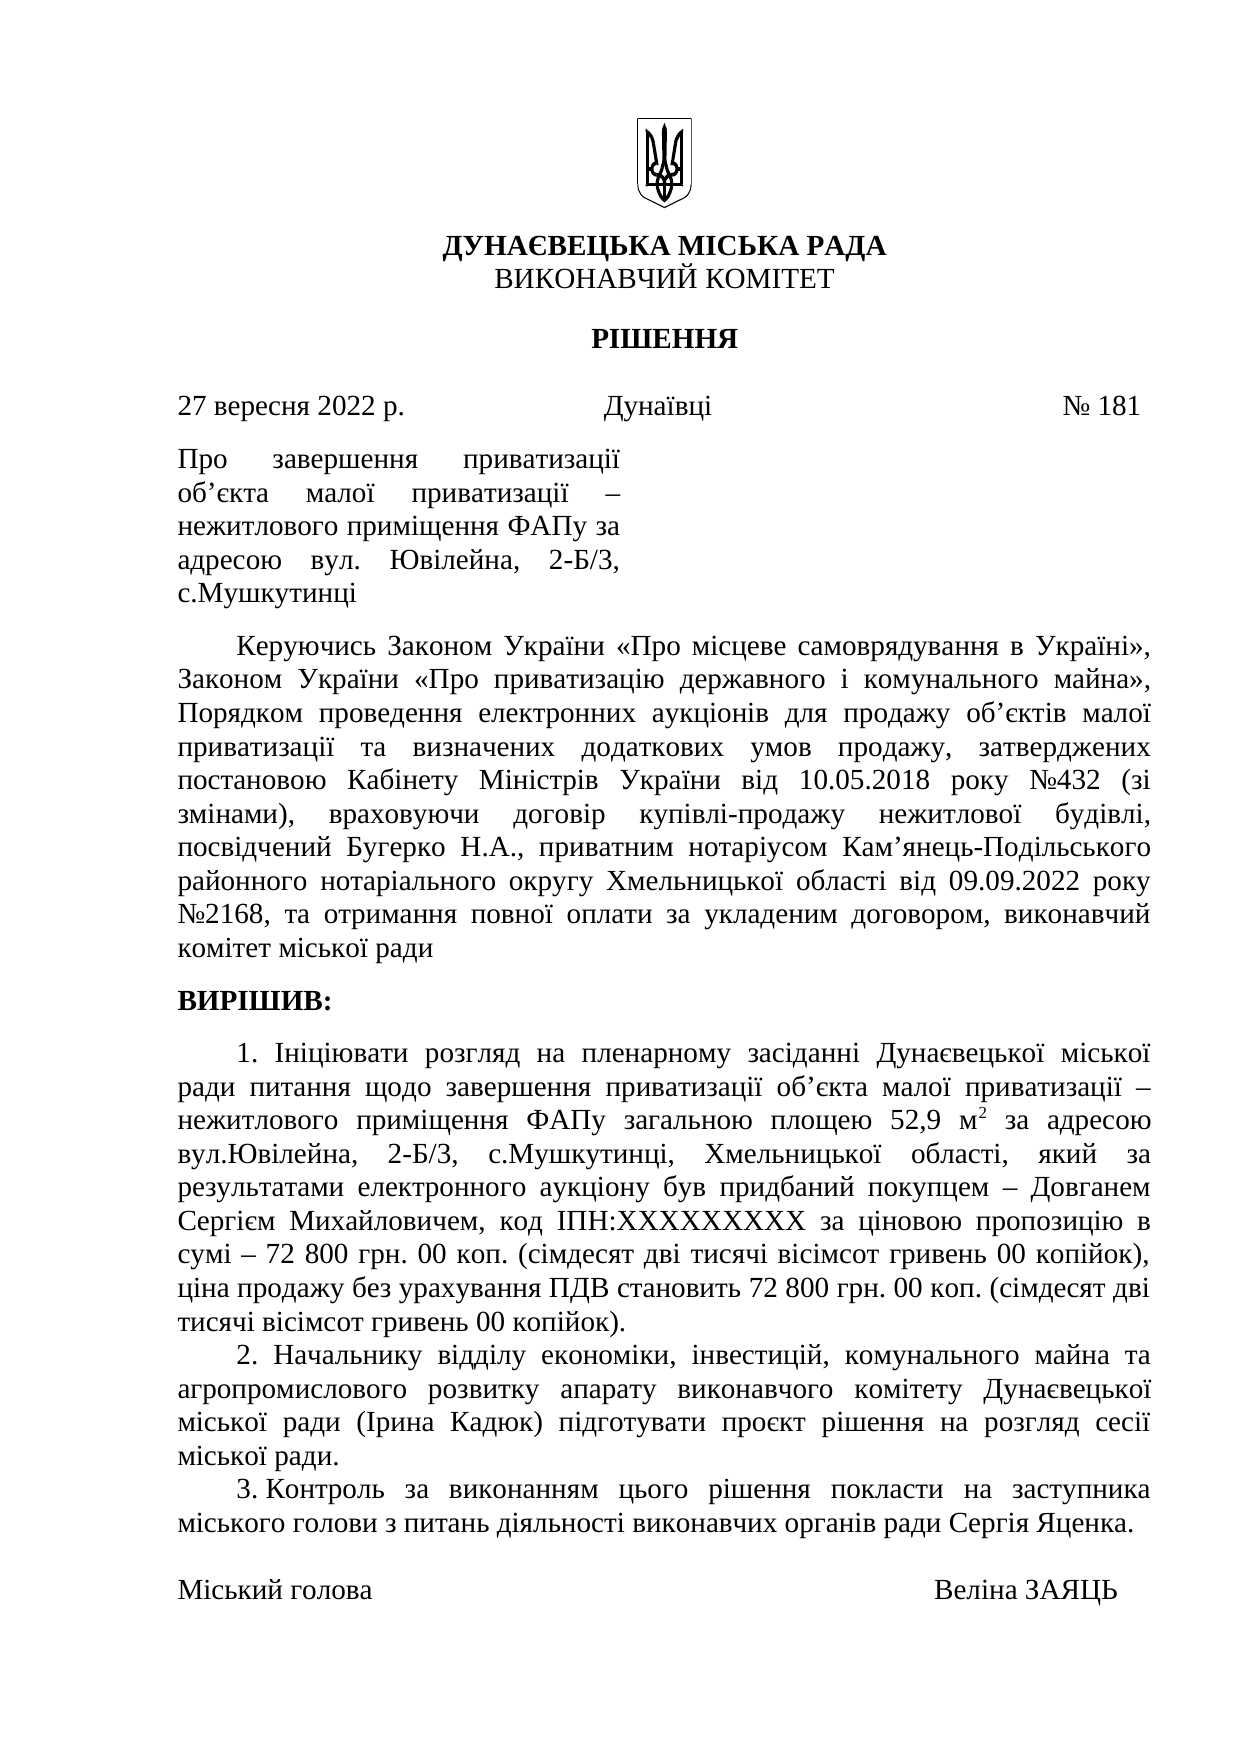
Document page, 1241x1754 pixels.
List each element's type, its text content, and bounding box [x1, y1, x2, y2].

text ВИКОНАВЧИЙ КОМІТЕТ [177, 261, 1152, 295]
text РІШЕННЯ [177, 321, 1152, 355]
text Міський голова Веліна ЗАЯЦЬ [177, 1572, 1152, 1606]
text ВИРІШИВ: [177, 983, 1152, 1016]
text Керуючись Законом України «Про місцеве самоврядування в Україні», Законом України «Про приватизацію державного і комунального майна», Порядком проведення електронних аукціонів для продажу об’єктів малої приватизації та визначених додаткових умов продажу, затверджених постановою Кабінету Міністрів України від 10.05.2018 року №432 (зі змінами), враховуючи договір купівлі-продажу нежитлової будівлі, посвідчений Бугерко Н.А., приватним нотаріусом Кам’янець-Подільського районного нотаріального округу Хмельницької області від 09.09.2022 року №2168, та отримання повної оплати за укладеним договором, виконавчий комітет міської ради [177, 628, 1152, 963]
text 27 вересня 2022 р. Дунаївці № 181 [177, 388, 1152, 422]
text 3. Контроль за виконанням цього рішення покласти на заступника міського голови з питань діяльності виконавчих органів ради Сергія Яценка. [177, 1471, 1152, 1538]
text Про завершення приватизації об’єкта малої приватизації – нежитлового приміщення ФАПу за адресою вул. Ювілейна, 2-Б/3, с.Мушкутинці [177, 441, 620, 609]
text 2. Начальнику відділу економіки, інвестицій, комунального майна та агропромислового розвитку апарату виконавчого комітету Дунаєвецької міської ради (Ірина Кадюк) підготувати проєкт рішення на розгляд сесії міської ради. [177, 1337, 1152, 1471]
text ДУНАЄВЕЦЬКА МІСЬКА РАДА [177, 228, 1152, 261]
text 1. Ініціювати розгляд на пленарному засіданні Дунаєвецької міської ради питання щодо завершення приватизації об’єкта малої приватизації – нежитлового приміщення ФАПу загальною площею 52,9 м2 за адресою вул.Ювілейна, 2-Б/3, с.Мушкутинці, Хмельницької області, який за результатами електронного аукціону був придбаний покупцем – Довганем Сергієм Михайловичем, код ІПН:ХХХХХХХХХ за ціновою пропозицію в сумі – 72 800 грн. 00 коп. (сімдесят дві тисячі вісімсот гривень 00 копійок), ціна продажу без урахування ПДВ становить 72 800 грн. 00 коп. (сімдесят дві тисячі вісімсот гривень 00 копійок). [177, 1035, 1152, 1337]
